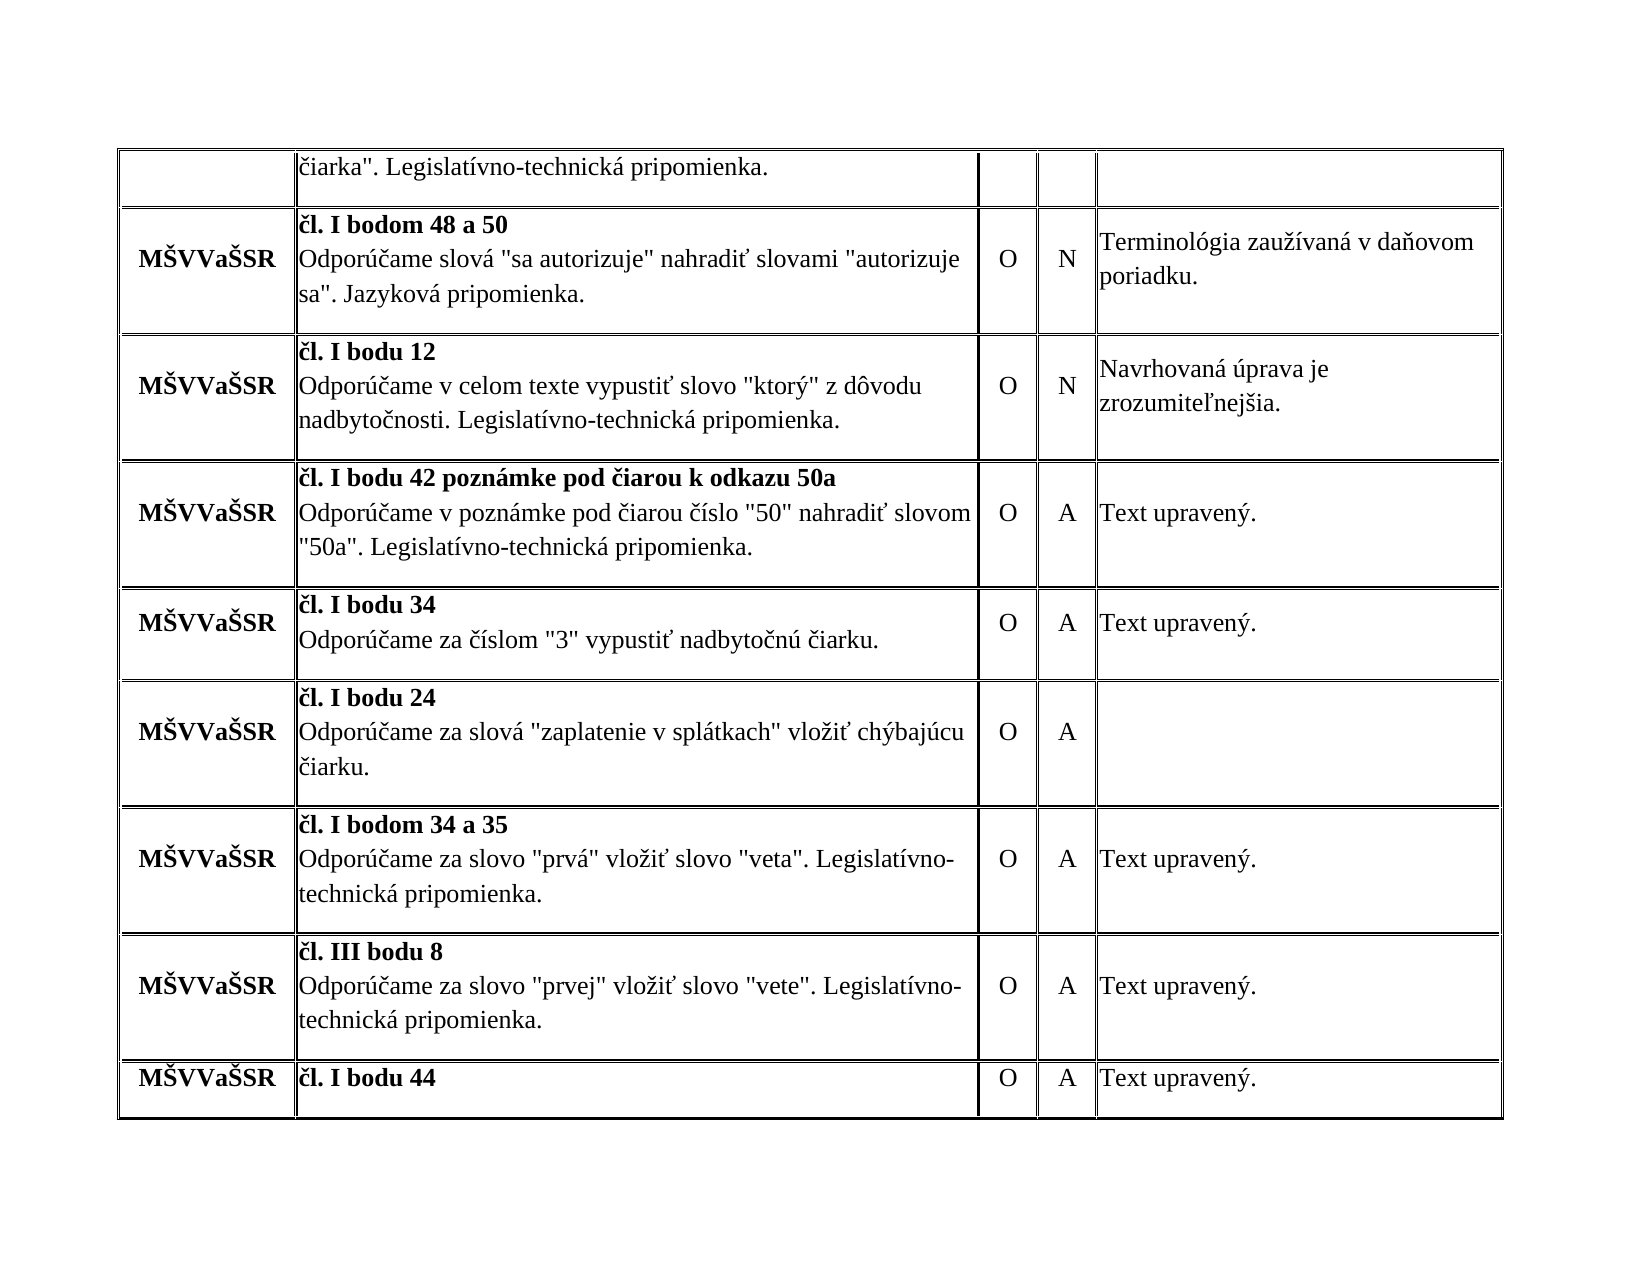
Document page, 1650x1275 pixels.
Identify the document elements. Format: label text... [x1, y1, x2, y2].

table_cell A [1039, 463, 1095, 586]
table_cell čl. I bodom 34 a 35 Odporúčame za slovo "prvá" vložiť slovo "veta". Legislatívno-technická pripomienka. [298, 809, 977, 932]
table_cell A [1038, 151, 1097, 206]
table_cell Navrhovaná úprava je zrozumiteľnejšia. [1098, 333, 1501, 459]
table_cell A [1039, 682, 1095, 805]
table_cell MŠVVaŠSR [118, 206, 296, 332]
table_cell čl. III bodu 8 Odporúčame za slovo "prvej" vložiť slovo "vete". Legislatívno-technická pripomienka. [298, 936, 977, 1059]
table_cell A [1039, 936, 1095, 1059]
table_cell Text upravený. [1098, 586, 1501, 678]
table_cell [296, 1063, 978, 1117]
table_cell A [1039, 590, 1095, 678]
table_cell MŠVVaŠSR [120, 333, 294, 459]
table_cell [296, 151, 978, 206]
table_cell O [980, 936, 1036, 1059]
table_cell čl. I bodu 42 poznámke pod čiarou k odkazu 50a Odporúčame v poznámke pod čiarou číslo "50" nahradiť slovom "50a". Legislatívno-technická pripomienka. [298, 463, 977, 586]
table_cell MŠVVaŠSR [120, 932, 294, 1059]
table_cell Text upravený. [1098, 805, 1501, 932]
table_cell čl. I bodu 12 Odporúčame v celom texte vypustiť slovo "ktorý" z dôvodu nadbytočnosti. Legislatívno-technická pripomienka. [298, 336, 977, 459]
table_cell O [980, 209, 1036, 332]
table_cell MŠVVaŠSR [120, 459, 294, 586]
table_cell O [980, 682, 1036, 805]
table_cell Text upravený. [1098, 459, 1501, 586]
table_cell MŠVVaŠSR [120, 586, 294, 678]
table_cell O [980, 336, 1036, 459]
table_cell [1098, 679, 1501, 805]
table_cell A [1038, 1063, 1097, 1117]
table_cell O [978, 1063, 1038, 1117]
table_cell čl. I bodom 48 a 50 Odporúčame slová "sa autorizuje" nahradiť slovami "autorizuje sa". Jazyková pripomienka. [298, 209, 977, 332]
table_cell O [980, 809, 1036, 932]
table_cell O [978, 151, 1038, 206]
table_cell [1097, 151, 1501, 206]
table_cell Text upravený. [1098, 932, 1501, 1059]
table_cell MŠVVaŠSR [120, 805, 294, 932]
table_cell čl. I bodu 24 Odporúčame za slová "zaplatenie v splátkach" vložiť chýbajúcu čiarku. [298, 682, 977, 805]
table_cell MŠVVaŠSR [120, 1059, 296, 1117]
table_cell MŠVVaŠSR [118, 149, 296, 206]
table_cell O [980, 590, 1036, 678]
table_cell N [1039, 336, 1095, 459]
table_cell A [1039, 809, 1095, 932]
table_cell MŠVVaŠSR [120, 679, 294, 805]
table_cell čl. I bodu 34 Odporúčame za číslom "3" vypustiť nadbytočnú čiarku. [298, 590, 977, 678]
table_cell Terminológia zaužívaná v daňovom poriadku. [1097, 206, 1502, 332]
table_cell Text upravený. [1097, 1059, 1501, 1117]
table_cell N [1039, 209, 1095, 332]
table_cell O [980, 463, 1036, 586]
